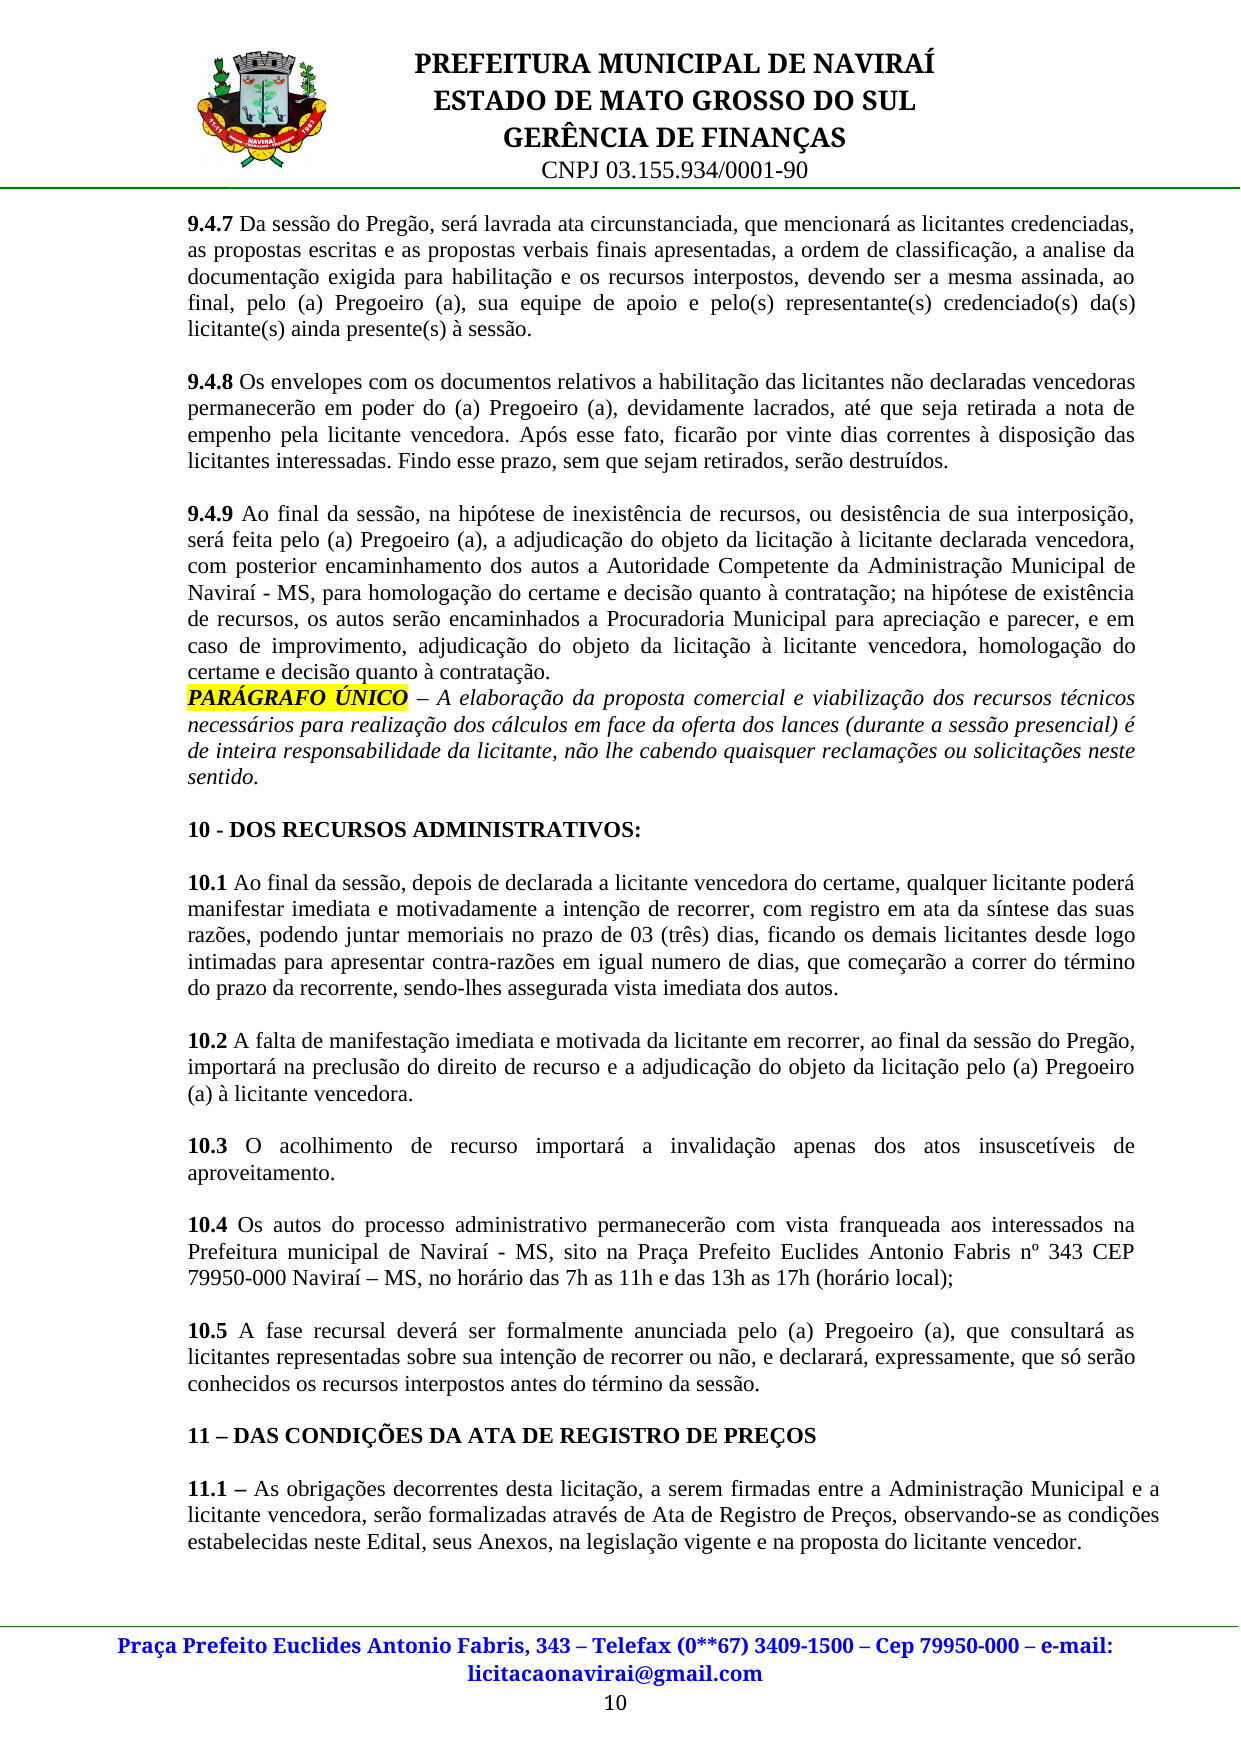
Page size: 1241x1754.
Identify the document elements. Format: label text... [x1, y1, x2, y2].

text 9.4.9 Ao final da sessão, na hipótese de inexistência de recursos, ou desistência de sua interposição, será feita pelo (a) Pregoeiro (a), a adjudicação do objeto da licitação à licitante declarada vencedora, com posterior encaminhamento dos autos a Autoridade Competente da Administração Municipal de Naviraí - MS, para homologação do certame e decisão quanto à contratação; na hipótese de existência de recursos, os autos serão encaminhados a Procuradoria Municipal para apreciação e parecer, e em caso de improvimento, adjudicação do objeto da licitação à licitante vencedora, homologação do certame e decisão quanto à contratação. [187, 500, 1137, 684]
text 9.4.8 Os envelopes com os documentos relativos a habilitação das licitantes não declaradas vencedoras permanecerão em poder do (a) Pregoeiro (a), devidamente lacrados, até que seja retirada a nota de empenho pela licitante vencedora. Após esse fato, ficarão por vinte dias correntes à disposição das licitantes interessadas. Findo esse prazo, sem que sejam retirados, serão destruídos. [187, 368, 1137, 473]
text falta de manifestação imediata e motivada da licitante em recorrer, ao final da sessão do Pregão, importará na preclusão do direito de recurso e a adjudicação do objeto da licitação pelo (a) Pregoeiro (a) à licitante vencedora. [187, 1027, 1137, 1106]
text 11 – DAS CONDIÇÕES DA ATA DE REGISTRO DE PREÇOS [187, 1422, 1137, 1449]
text PARÁGRAFO ÚNICO – A elaboração da proposta comercial e viabilização dos recursos técnicos necessários para realização dos cálculos em face da oferta dos lances (durante a sessão presencial) é de inteira responsabilidade da licitante, não lhe cabendo quaisquer reclamações ou solicitações neste sentido. [187, 684, 1137, 790]
text 10.1 Ao final da sessão, depois de declarada a licitante vencedora do certame, qualquer licitante poderá manifestar imediata e motivadamente a intenção de recorrer, com registro em ata da síntese das suas razões, podendo juntar memoriais no prazo de 03 (três) dias, ficando os demais licitantes desde logo intimadas para apresentar contra-razões em igual numero de dias, que começarão a correr do término do prazo da recorrente, sendo-lhes assegurada vista imediata dos autos. [187, 869, 1137, 1001]
text 10.4 Os autos do processo administrativo permanecerão com vista franqueada aos interessados na Prefeitura municipal de Naviraí - MS, sito na Praça Prefeito Euclides Antonio Fabris nº 343 CEP 79950-000 Naviraí – MS, no horário das 7h as 11h e das 13h as 17h (horário local); [187, 1211, 1137, 1291]
text 10 - DOS RECURSOS ADMINISTRATIVOS: [187, 816, 1137, 842]
text 10.3 O acolhimento de recurso importará a invalidação apenas dos atos insuscetíveis de aproveitamento. [187, 1132, 1137, 1185]
text fase recursal deverá ser formalmente anunciada pelo (a) Pregoeiro (a), que consultará as licitantes representadas sobre sua intenção de recorrer ou não, e declarará, expressamente, que só serão conhecidos os recursos interpostos antes do término da sessão. [187, 1317, 1137, 1396]
text 11.1 – As obrigações decorrentes desta licitação, a serem firmadas entre a Administração Municipal e a licitante vencedora, serão formalizadas através de Ata de Registro de Preços, observando-se as condições estabelecidas neste Edital, seus Anexos, na legislação vigente e na proposta do licitante vencedor. [187, 1475, 1162, 1554]
picture [197, 51, 327, 168]
text 9.4.7 Da sessão do Pregão, será lavrada ata circunstanciada, que mencionará as licitantes credenciadas, as propostas escritas e as propostas verbais finais apresentadas, a ordem de classificação, a analise da documentação exigida para habilitação e os recursos interpostos, devendo ser a mesma assinada, ao final, pelo (a) Pregoeiro (a), sua equipe de apoio e pelo(s) representante(s) credenciado(s) da(s) licitante(s) ainda presente(s) à sessão. [187, 210, 1137, 342]
